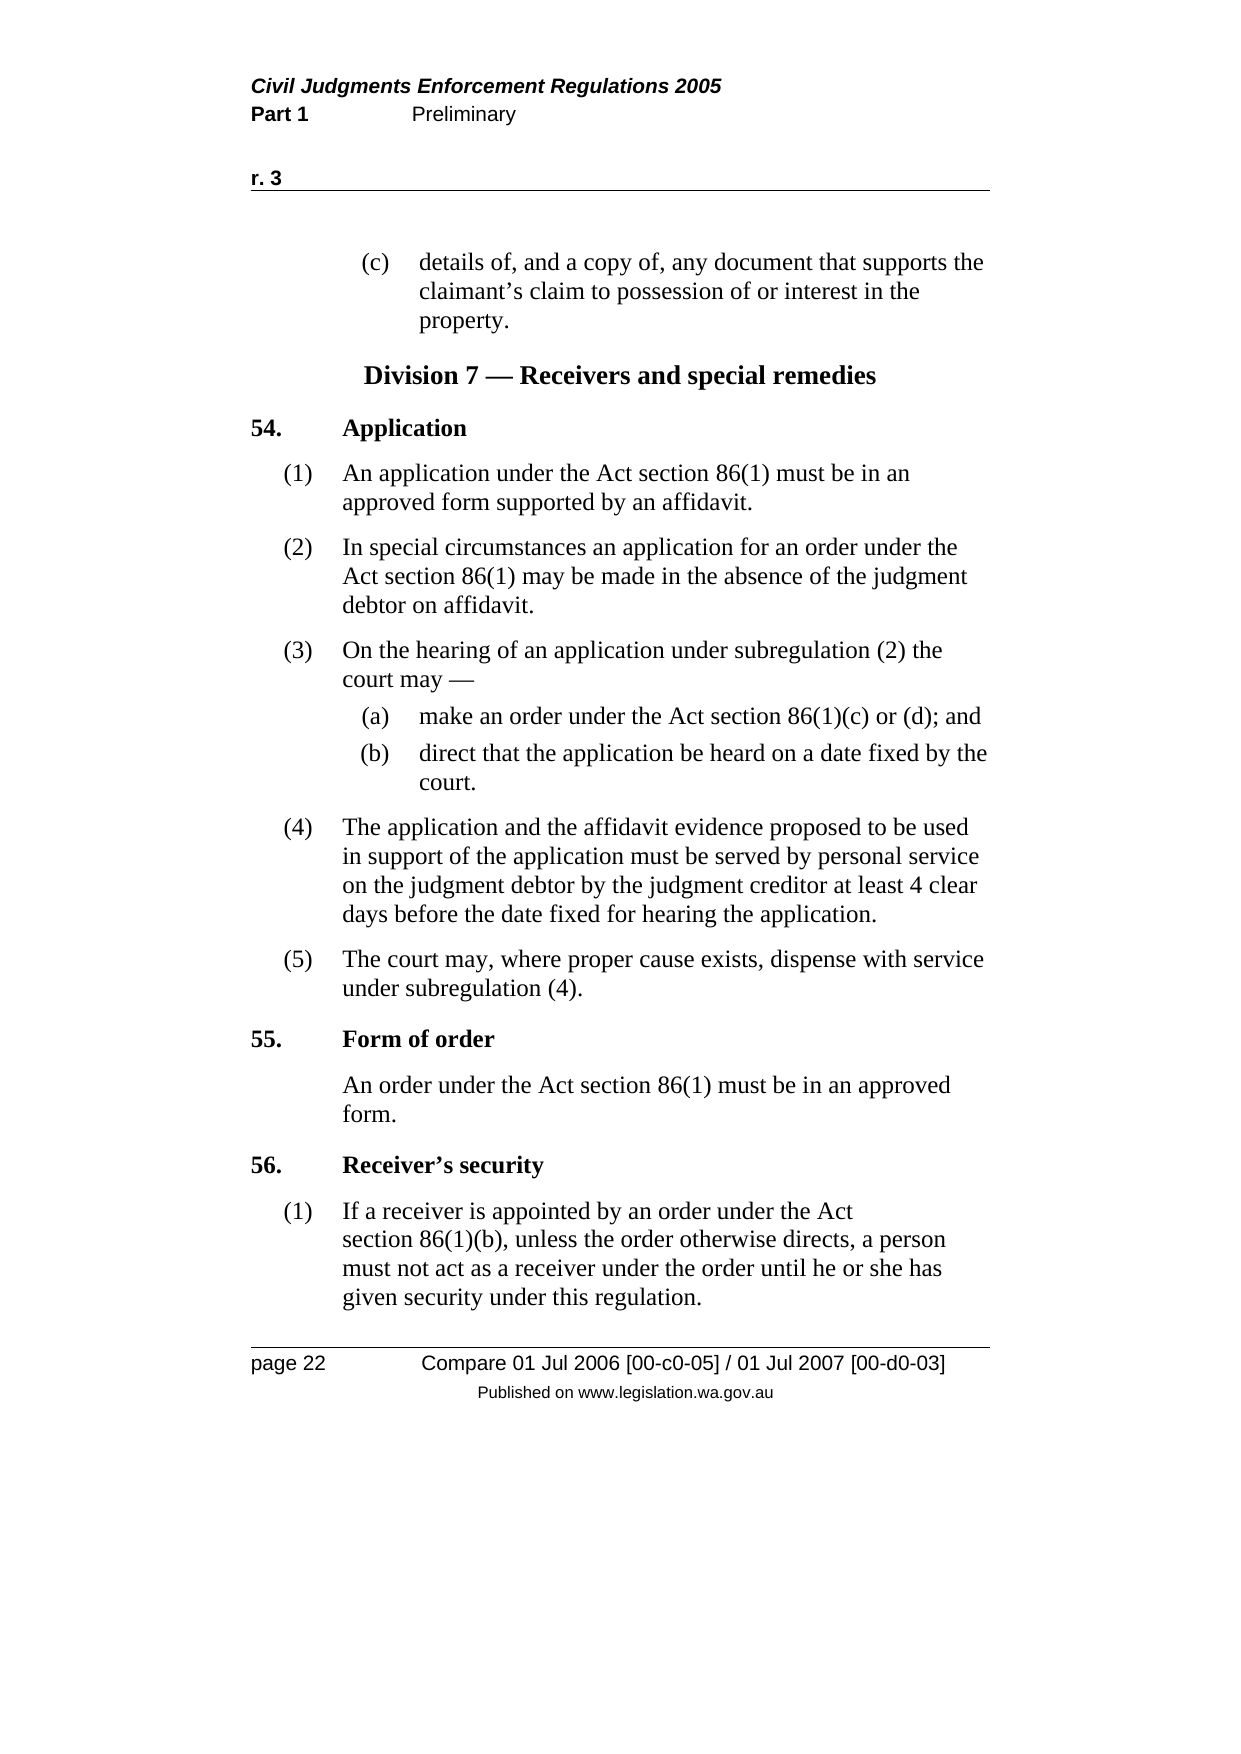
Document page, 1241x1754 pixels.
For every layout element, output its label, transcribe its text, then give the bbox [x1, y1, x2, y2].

subtitle 55. Form of order [251, 1024, 990, 1053]
text (5) The court may, where proper cause exists, dispense with service under subregulation (4). [251, 944, 990, 1002]
subtitle 56. Receiver’s security [251, 1150, 990, 1179]
text (c) details of, and a copy of, any document that supports the claimant’s claim to possession of or interest in the property. [251, 247, 990, 334]
text (1) An application under the Act section 86(1) must be in an approved form supported by an affidavit. [251, 458, 990, 516]
text An order under the Act section 86(1) must be in an approved form. [251, 1070, 990, 1127]
text (3) On the hearing of an application under subregulation (2) the court may — [251, 635, 990, 693]
subtitle 54. Application [251, 413, 990, 442]
text (a) make an order under the Act section 86(1)(c) or (d); and [251, 701, 990, 730]
text (b) direct that the application be heard on a date fixed by the court. [251, 738, 990, 796]
subtitle Division 7 — Receivers and special remedies [251, 359, 990, 390]
text (2) In special circumstances an application for an order under the Act section 86(1) may be made in the absence of the judgment debtor on affidavit. [251, 532, 990, 619]
text (1) If a receiver is appointed by an order under the Act section 86(1)(b), unless the order otherwise directs, a person must not act as a receiver under the order until he or she has given security under this regulation. [251, 1196, 990, 1311]
text (4) The application and the affidavit evidence proposed to be used in support of the application must be served by personal service on the judgment debtor by the judgment creditor at least 4 clear days before the date fixed for hearing the application. [251, 812, 990, 927]
